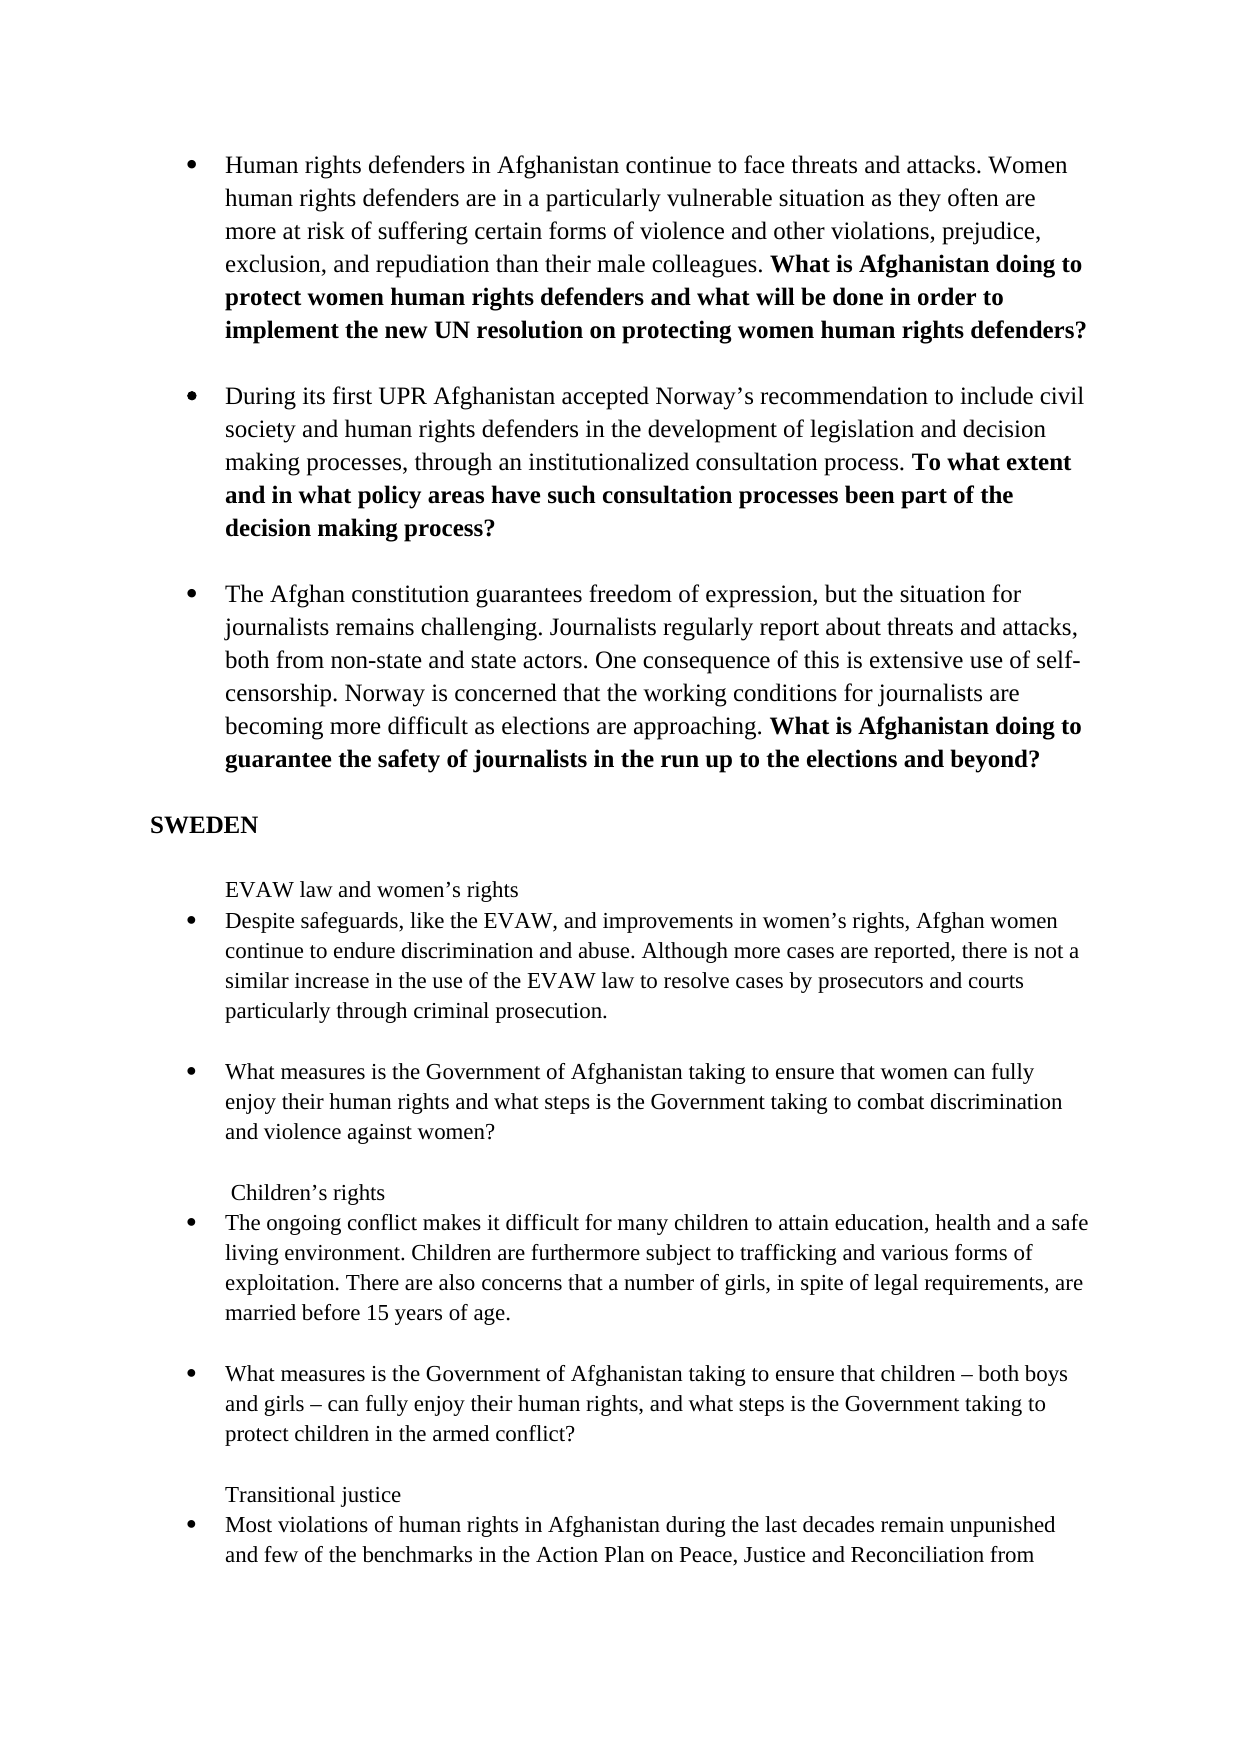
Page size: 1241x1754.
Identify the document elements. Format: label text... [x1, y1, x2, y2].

list Children’s rights [225, 1178, 1090, 1205]
list Human rights defenders in Afghanistan continue to face threats and attacks. Women human rights defenders are in a particularly vulnerable situation as they often are more at risk of suffering certain forms of violence and other violations, prejudice, exclusion, and repudiation than their male colleagues. What is Afghanistan doing to protect women human rights defenders and what will be done in order to implement the new UN resolution on protecting women human rights defenders? [187, 150, 1090, 344]
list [187, 1511, 1090, 1567]
list EVAW law and women’s rights [225, 876, 1090, 903]
list During its first UPR Afghanistan accepted Norway’s recommendation to include civil society and human rights defenders in the development of legislation and decision making processes, through an institutionalized consultation process. To what extent and in what policy areas have such consultation processes been part of the decision making process? [187, 381, 1090, 542]
list Despite safeguards, like the EVAW, and improvements in women’s rights, Afghan women continue to endure discrimination and abuse. Although more cases are reported, there is not a similar increase in the use of the EVAW law to resolve cases by prosecutors and courts particularly through criminal prosecution. [187, 907, 1090, 1024]
list The Afghan constitution guarantees freedom of expression, but the situation for journalists remains challenging. Journalists regularly report about threats and attacks, both from non-state and state actors. One consequence of this is extensive use of self-censorship. Norway is concerned that the working conditions for journalists are becoming more difficult as elections are approaching. What is Afghanistan doing to guarantee the safety of journalists in the run up to the elections and beyond? [187, 579, 1090, 773]
text SWEDEN [150, 810, 1090, 839]
list The ongoing conflict makes it difficult for many children to attain education, health and a safe living environment. Children are furthermore subject to trafficking and various forms of exploitation. There are also concerns that a number of girls, in spite of legal requirements, are married before 15 years of age. [187, 1209, 1090, 1326]
list What measures is the Government of Afghanistan taking to ensure that women can fully enjoy their human rights and what steps is the Government taking to combat discrimination and violence against women? [187, 1058, 1090, 1144]
list What measures is the Government of Afghanistan taking to ensure that children – both boys and girls – can fully enjoy their human rights, and what steps is the Government taking to protect children in the armed conflict? [187, 1360, 1090, 1447]
list Transitional justice [225, 1481, 1090, 1507]
